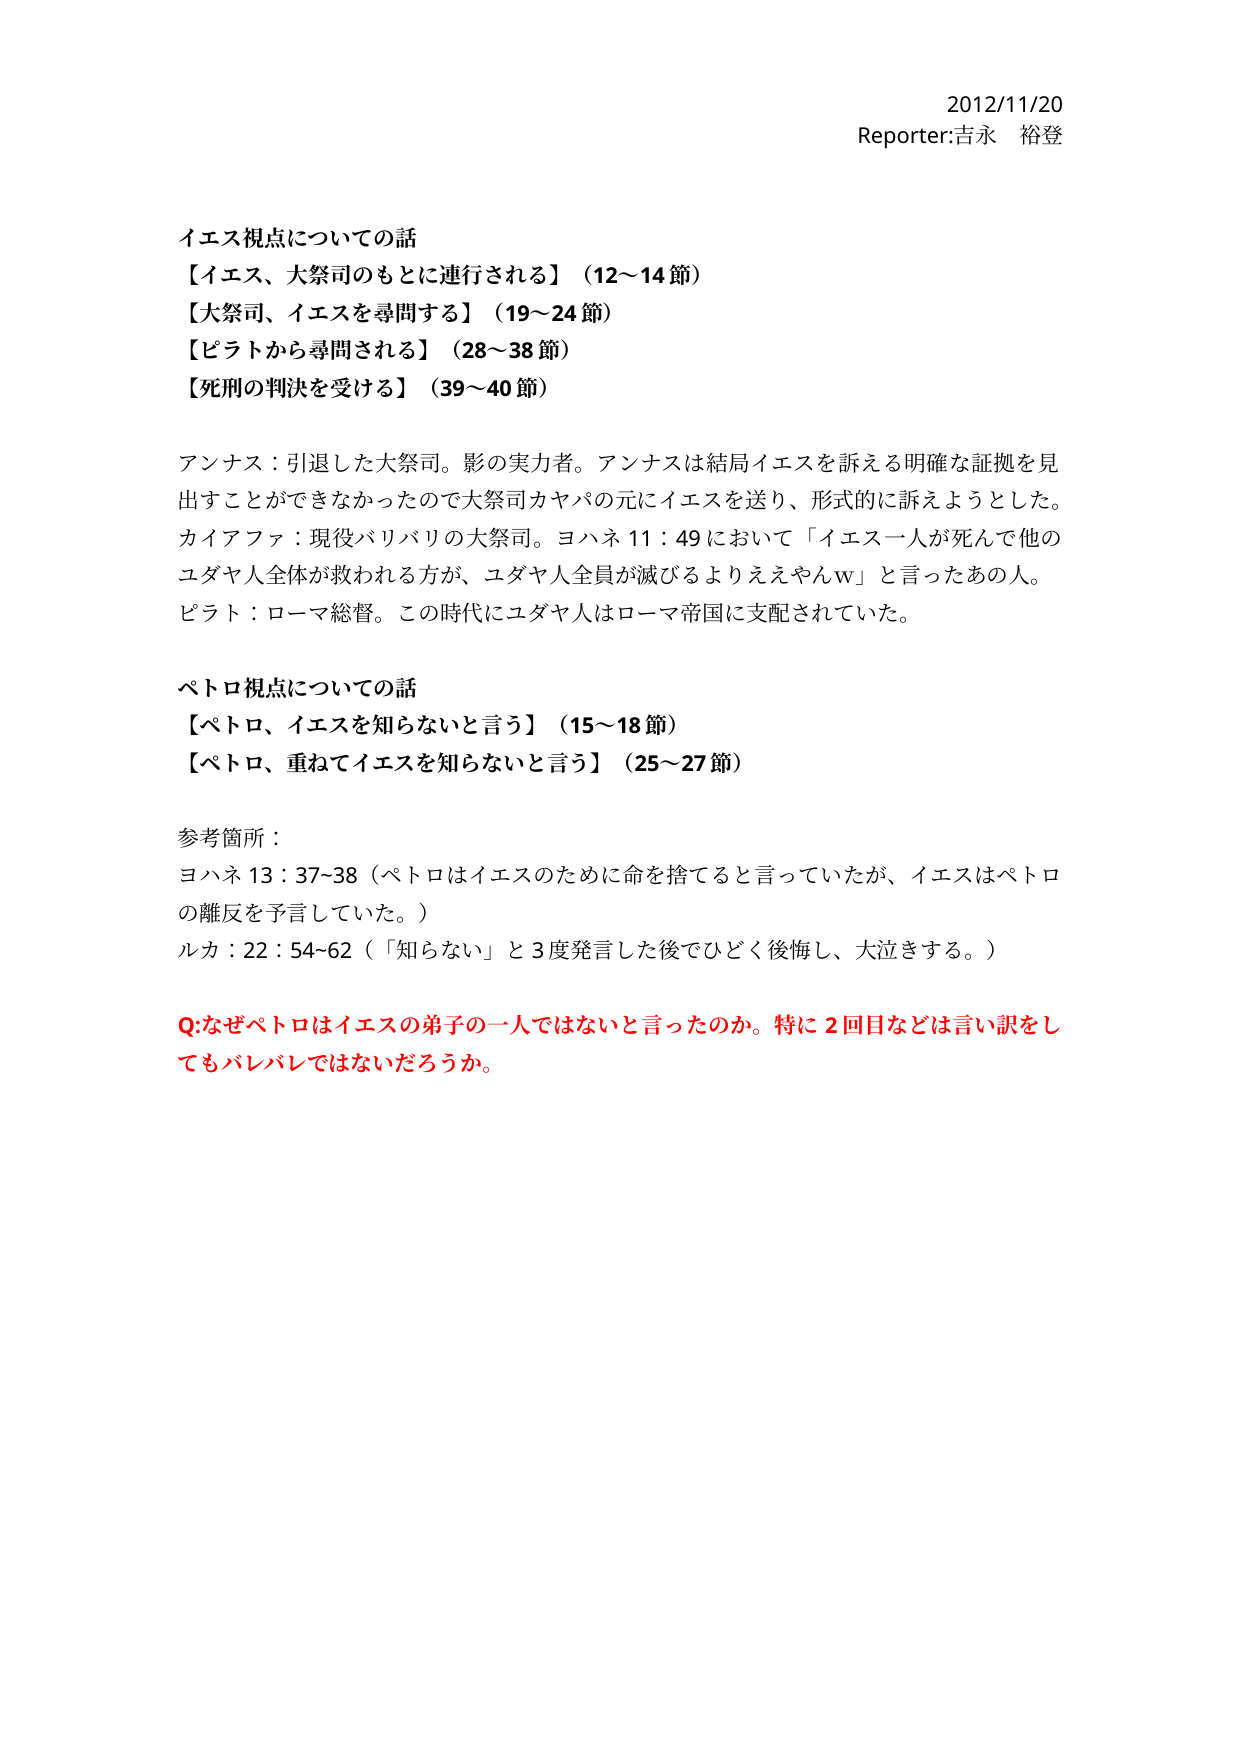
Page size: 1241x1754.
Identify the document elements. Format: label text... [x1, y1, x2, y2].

text 【死刑の判決を受ける】（39～40節） [177, 368, 1063, 406]
text Q:なぜペトロはイエスの弟子の一人ではないと言ったのか。特に2回目などは言い訳をしてもバレバレではないだろうか。 [177, 1006, 1063, 1081]
text 【ペトロ、イエスを知らないと言う】（15～18節） [177, 706, 1063, 743]
text 【大祭司、イエスを尋問する】（19～24節） [177, 293, 1063, 331]
text ピラト：ローマ総督。この時代にユダヤ人はローマ帝国に支配されていた。 [177, 593, 1063, 631]
text 【ペトロ、重ねてイエスを知らないと言う】（25～27節） [177, 743, 1063, 781]
text イエス視点についての話 [177, 218, 1063, 256]
text カイアファ：現役バリバリの大祭司。ヨハネ11：49において「イエス一人が死んで他のユダヤ人全体が救われる方が、ユダヤ人全員が滅びるよりええやんｗ」と言ったあの人。 [177, 518, 1063, 593]
text ペトロ視点についての話 [177, 668, 1063, 706]
text ヨハネ13：37~38（ペトロはイエスのために命を捨てると言っていたが、イエスはペトロの離反を予言していた。） [177, 856, 1063, 931]
text アンナス：引退した大祭司。影の実力者。アンナスは結局イエスを訴える明確な証拠を見出すことができなかったので大祭司カヤパの元にイエスを送り、形式的に訴えようとした。 [177, 443, 1063, 518]
text 【ピラトから尋問される】（28～38節） [177, 331, 1063, 368]
text ルカ：22：54~62（「知らない」と3度発言した後でひどく後悔し、大泣きする。） [177, 931, 1063, 968]
text 【イエス、大祭司のもとに連行される】（12～14節） [177, 256, 1063, 293]
text 参考箇所： [177, 818, 1063, 856]
